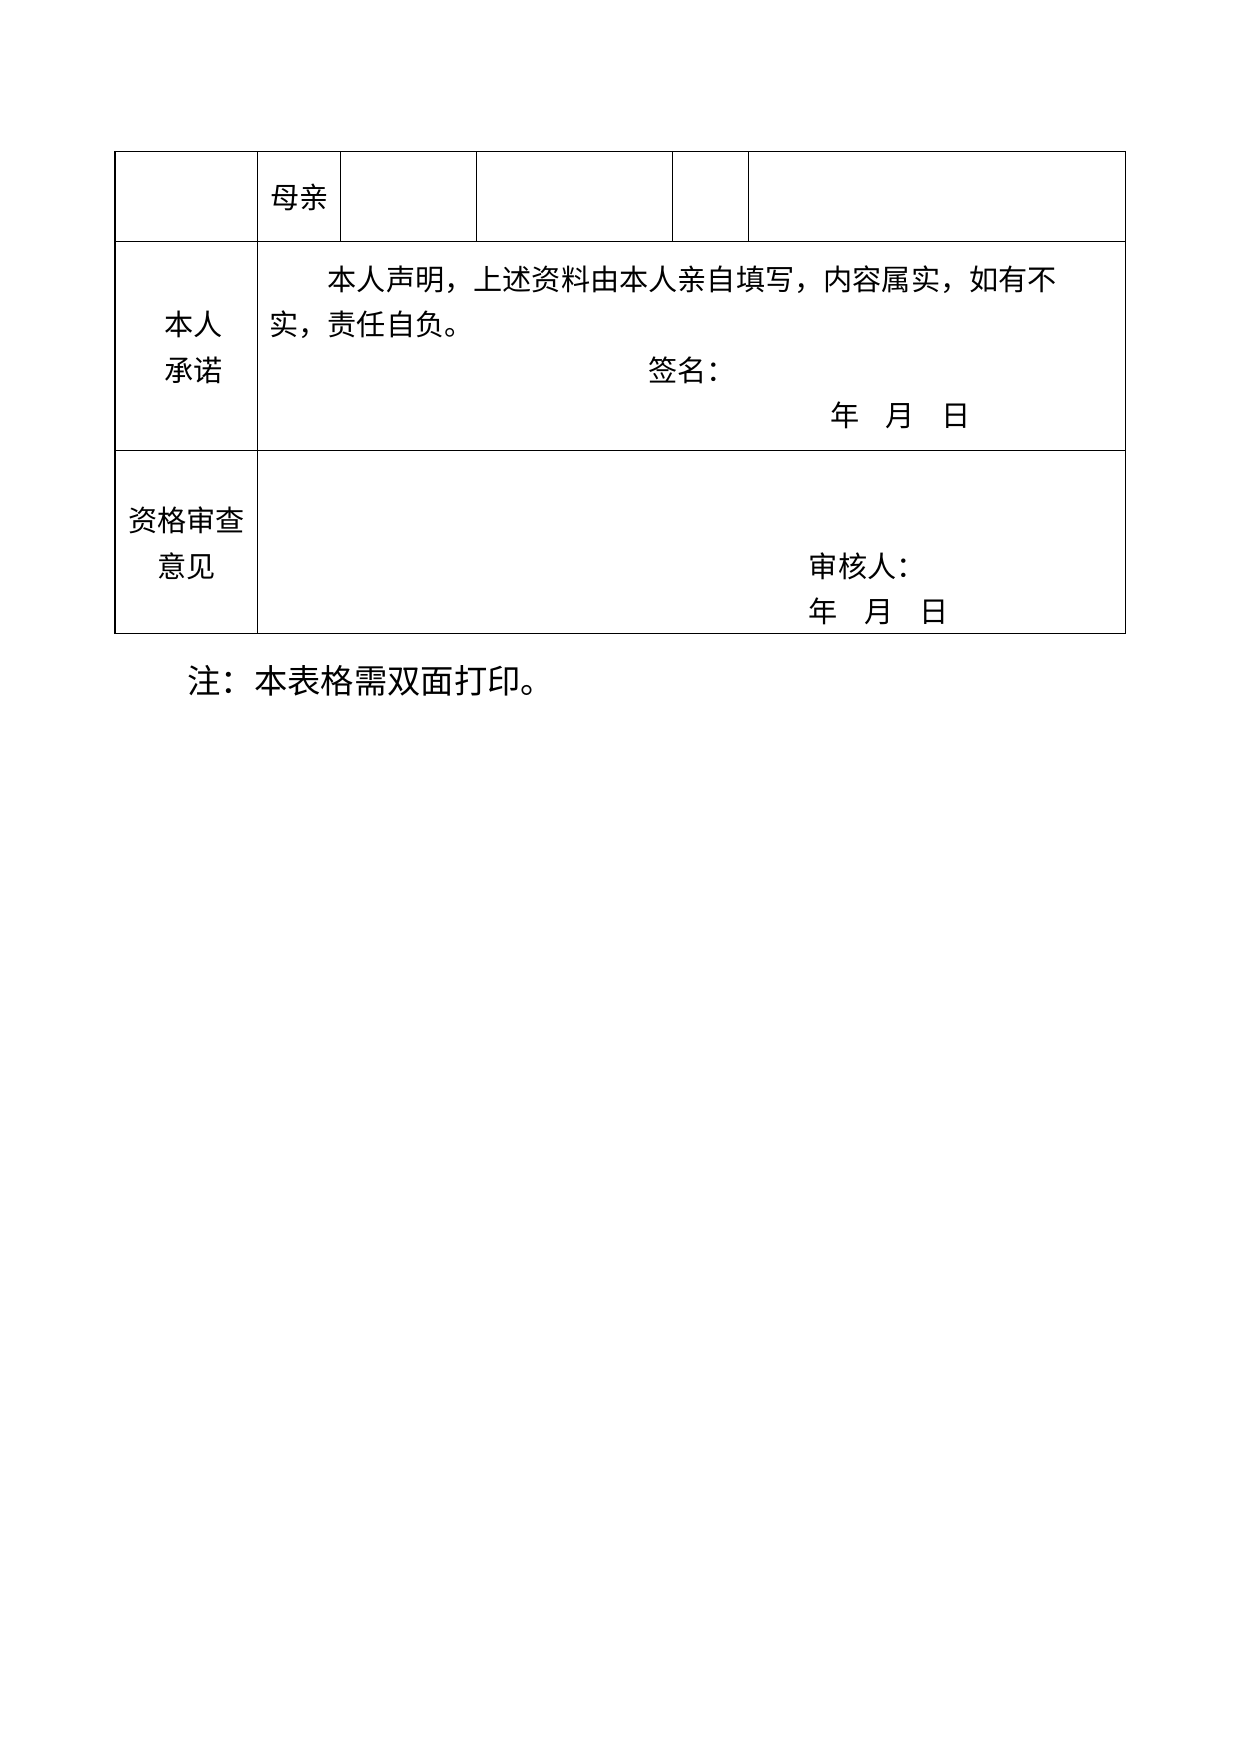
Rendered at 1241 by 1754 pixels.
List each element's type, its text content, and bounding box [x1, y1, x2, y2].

table_cell 母亲 [258, 152, 340, 241]
table_cell 本人 承诺 [116, 242, 257, 450]
text 注：本表格需双面打印。 [187, 634, 1053, 724]
table_cell [749, 152, 1125, 241]
table_cell [477, 152, 672, 241]
table_cell 审核人： 年 月 日 [258, 451, 1125, 632]
table_cell [673, 152, 748, 241]
table_cell 本人声明，上述资料由本人亲自填写，内容属实，如有不实，责任自负。 签名： 年 月 日 [258, 242, 1125, 450]
table_cell [341, 152, 476, 241]
table_cell 资格审查意见 [116, 451, 257, 632]
